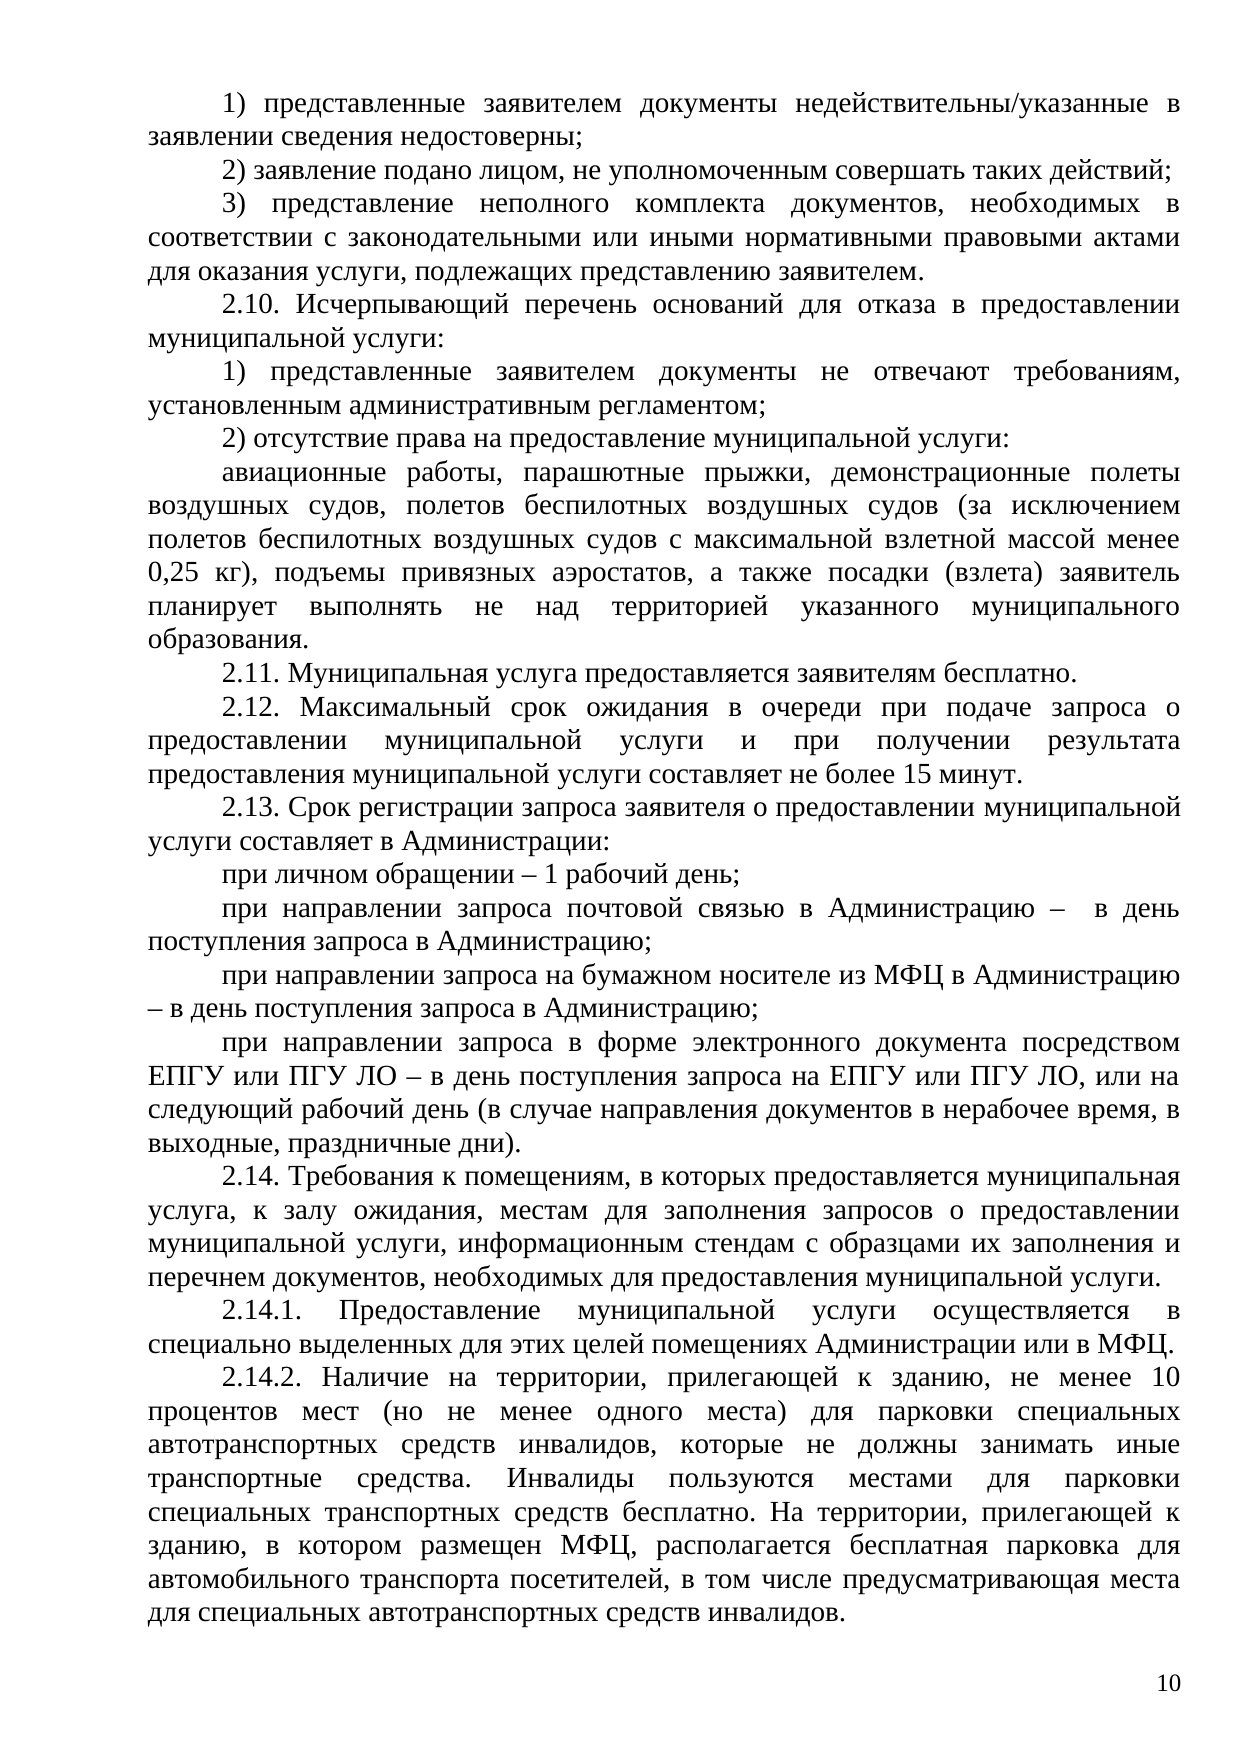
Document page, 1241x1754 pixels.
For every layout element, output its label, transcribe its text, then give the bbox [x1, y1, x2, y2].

text 2) отсутствие права на предоставление муниципальной услуги: [148, 420, 1181, 454]
text 1) представленные заявителем документы недействительны/указанные в заявлении сведения недостоверны; [148, 85, 1181, 152]
text при личном обращении – 1 рабочий день; [148, 856, 1181, 890]
text 3) представление неполного комплекта документов, необходимых в соответствии с законодательными или иными нормативными правовыми актами для оказания услуги, подлежащих представлению заявителем. [148, 186, 1181, 286]
text при направлении запроса на бумажном носителе из МФЦ в Администрацию – в день поступления запроса в Администрацию; [148, 957, 1181, 1024]
text при направлении запроса в форме электронного документа посредством ЕПГУ или ПГУ ЛО – в день поступления запроса на ЕПГУ или ПГУ ЛО, или на следующий рабочий день (в случае направления документов в нерабочее время, в выходные, праздничные дни). [148, 1024, 1181, 1158]
text при направлении запроса почтовой связью в Администрацию – в день поступления запроса в Администрацию; [148, 890, 1181, 957]
text 2.10. Исчерпывающий перечень оснований для отказа в предоставлении муниципальной услуги: [148, 286, 1181, 353]
text 2.13. Срок регистрации запроса заявителя о предоставлении муниципальной услуги составляет в Администрации: [148, 789, 1181, 856]
text 2.11. Муниципальная услуга предоставляется заявителям бесплатно. [148, 655, 1181, 689]
text 2.14.1. Предоставление муниципальной услуги осуществляется в специально выделенных для этих целей помещениях Администрации или в МФЦ. [148, 1292, 1181, 1359]
text 2.14. Требования к помещениям, в которых предоставляется муниципальная услуга, к залу ожидания, местам для заполнения запросов о предоставлении муниципальной услуги, информационным стендам с образцами их заполнения и перечнем документов, необходимых для предоставления муниципальной услуги. [148, 1158, 1181, 1292]
text 2.14.2. Наличие на территории, прилегающей к зданию, не менее 10 процентов мест (но не менее одного места) для парковки специальных автотранспортных средств инвалидов, которые не должны занимать иные транспортные средства. Инвалиды пользуются местами для парковки специальных транспортных средств бесплатно. На территории, прилегающей к зданию, в котором размещен МФЦ, располагается бесплатная парковка для автомобильного транспорта посетителей, в том числе предусматривающая места для специальных автотранспортных средств инвалидов. [148, 1359, 1181, 1628]
text авиационные работы, парашютные прыжки, демонстрационные полеты воздушных судов, полетов беспилотных воздушных судов (за исключением полетов беспилотных воздушных судов с максимальной взлетной массой менее 0,25 кг), подъемы привязных аэростатов, а также посадки (взлета) заявитель планирует выполнять не над территорией указанного муниципального образования. [148, 454, 1181, 655]
text 2) заявление подано лицом, не уполномоченным совершать таких действий; [148, 152, 1181, 186]
text 1) представленные заявителем документы не отвечают требованиям, установленным административным регламентом; [148, 353, 1181, 420]
text 2.12. Максимальный срок ожидания в очереди при подаче запроса о предоставлении муниципальной услуги и при получении результата предоставления муниципальной услуги составляет не более 15 минут. [148, 689, 1181, 789]
